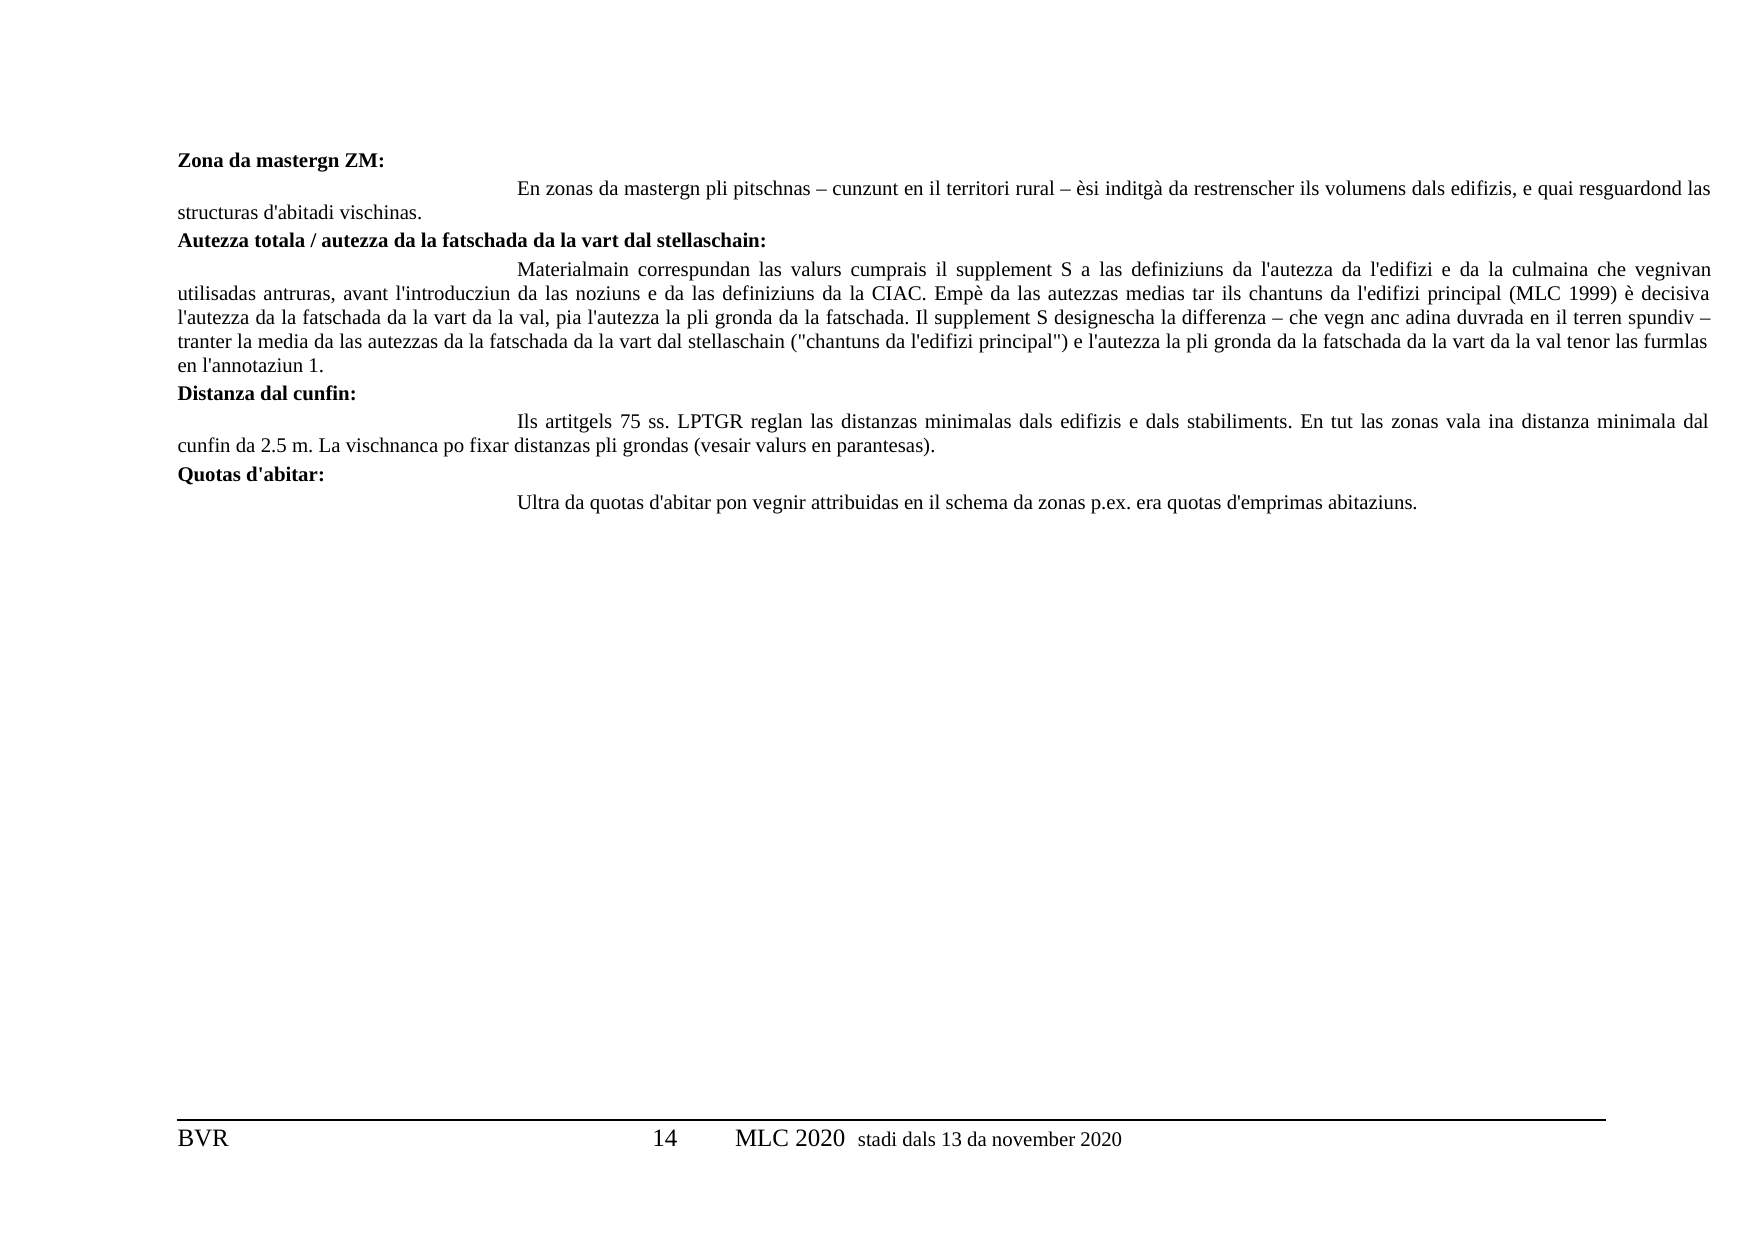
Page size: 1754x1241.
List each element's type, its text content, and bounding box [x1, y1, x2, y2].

text Zona da mastergn ZM: [177, 148, 1713, 172]
text En zonas da mastergn pli pitschnas – cunzunt en il territori rural – èsi inditgà da restrenscher ils volumens dals edifizis, e quai resguardond las structuras d'abitadi vischinas. [177, 176, 1713, 224]
text Ultra da quotas d'abitar pon vegnir attribuidas en il schema da zonas p.ex. era quotas d'emprimas abitaziuns. [177, 490, 1713, 514]
text Quotas d'abitar: [177, 461, 1713, 486]
text Distanza dal cunfin: [177, 381, 1713, 405]
text Ils artitgels 75 ss. LPTGR reglan las distanzas minimalas dals edifizis e dals stabiliments. En tut las zonas vala ina distanza minimala dal cunfin da 2.5 m. La vischnanca po fixar distanzas pli grondas (vesair valurs en parantesas). [177, 409, 1713, 457]
text Autezza totala / autezza da la fatschada da la vart dal stellaschain: [177, 228, 1713, 252]
text Materialmain correspundan las valurs cumprais il supplement S a las definiziuns da l'autezza da l'edifizi e da la culmaina che vegnivan utilisadas antruras, avant l'introducziun da las noziuns e da las definiziuns da la CIAC. Empè da las autezzas medias tar ils chantuns da l'edifizi principal (MLC 1999) è decisiva l'autezza da la fatschada da la vart da la val, pia l'autezza la pli gronda da la fatschada. Il supplement S designescha la differenza – che vegn anc adina duvrada en il terren spundiv – tranter la media da las autezzas da la fatschada da la vart dal stellaschain ("chantuns da l'edifizi principal") e l'autezza la pli gronda da la fatschada da la vart da la val tenor las furmlas en l'annotaziun 1. [177, 256, 1713, 377]
